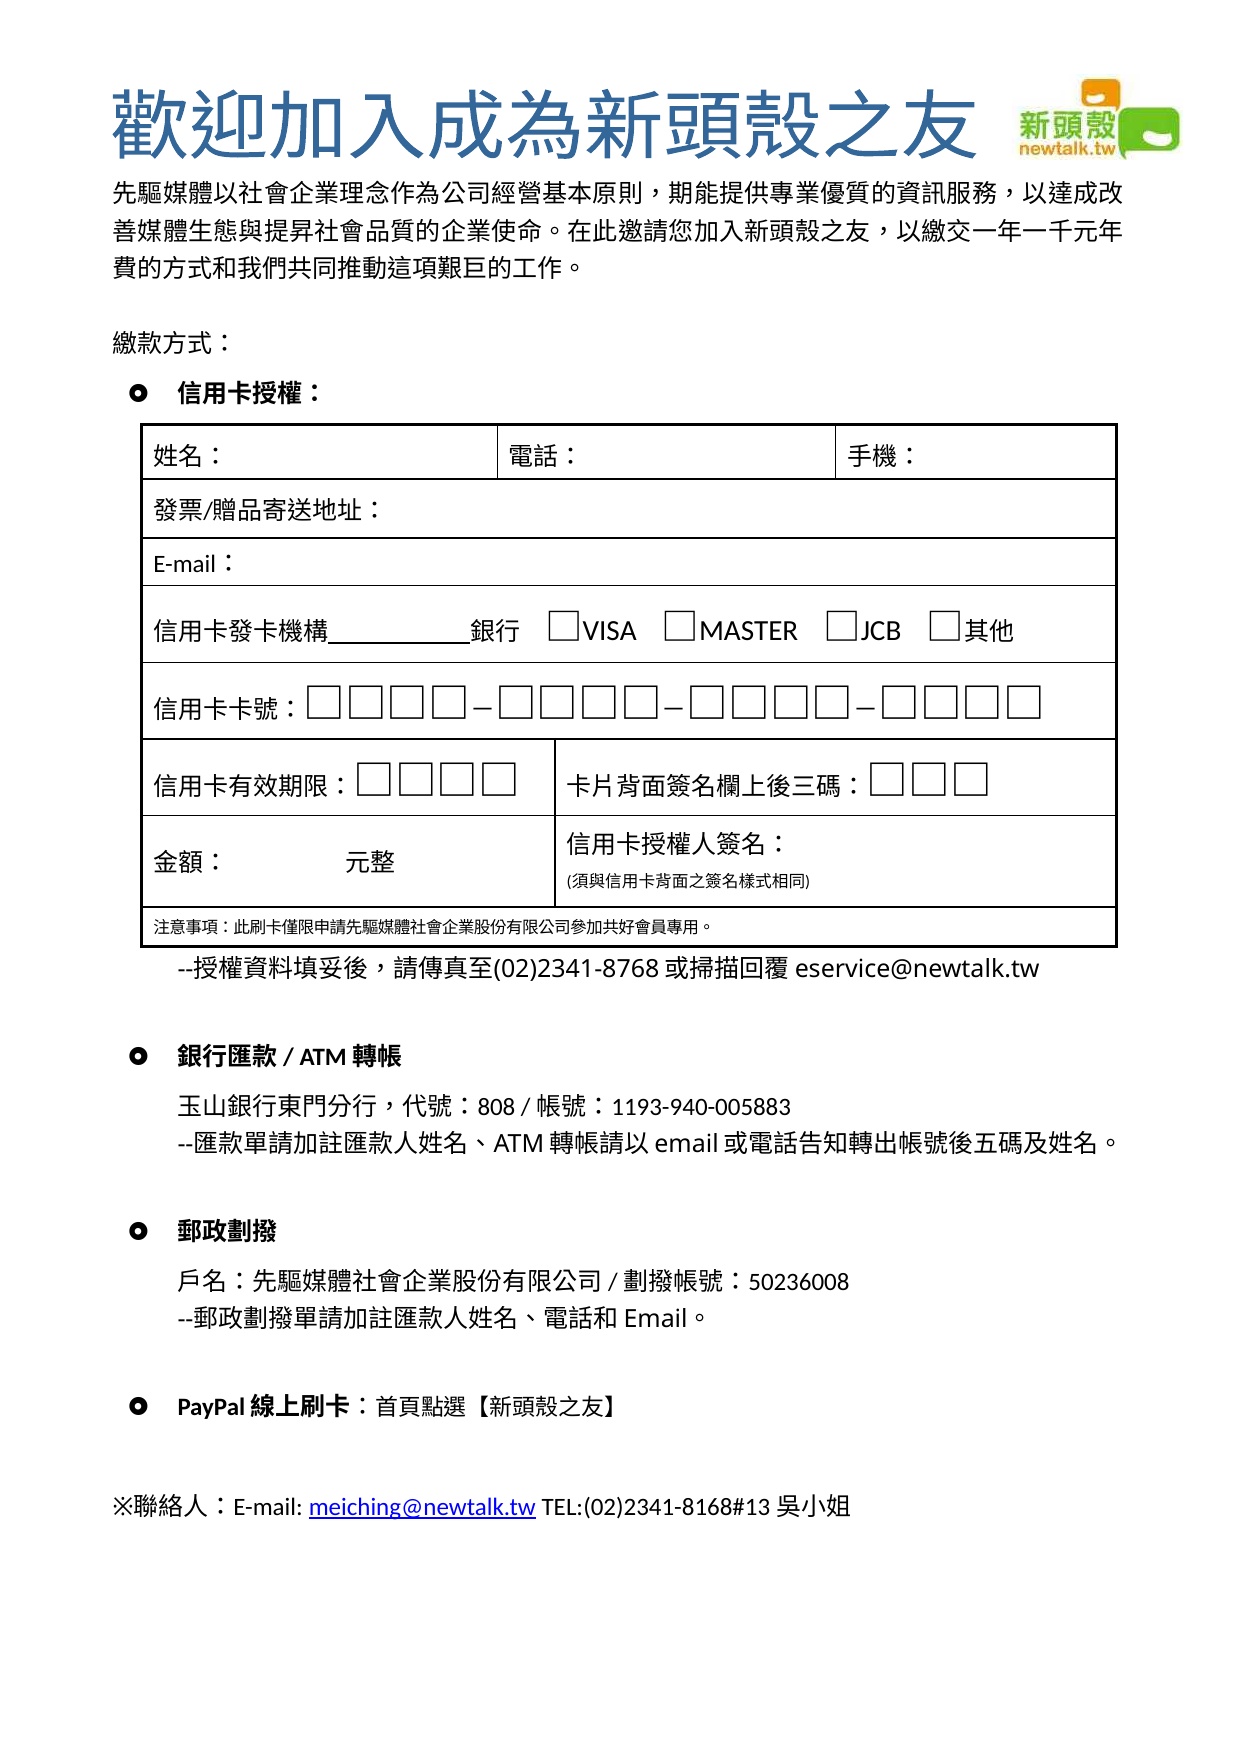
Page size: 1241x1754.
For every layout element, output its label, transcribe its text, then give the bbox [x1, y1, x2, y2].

text --匯款單請加註匯款人姓名、ATM轉帳請以email或電話告知轉出帳號後五碼及姓名。 [177, 1123, 1128, 1161]
table_cell 卡片背面簽名欄上後三碼：□□□ [556, 740, 1115, 814]
text --郵政劃撥單請加註匯款人姓名、電話和Email。 [177, 1298, 1128, 1336]
table_header 手機： [836, 426, 1115, 478]
table_header 姓名： [143, 426, 497, 478]
table_cell 信用卡授權人簽名： (須與信用卡背面之簽名樣式相同) [556, 816, 1115, 906]
table_cell 信用卡卡號：□□□□－□□□□－□□□□－□□□□ [143, 663, 1115, 738]
text 戶名：先驅媒體社會企業股份有限公司 / 劃撥帳號：50236008 [177, 1261, 1128, 1298]
table_cell 信用卡發卡機構 銀行 □VISA □MASTER □JCB □其他 [143, 586, 1115, 661]
table_header 電話： [498, 426, 835, 478]
table_cell E-mail： [143, 539, 1115, 585]
table_cell 注意事項：此刷卡僅限申請先驅媒體社會企業股份有限公司參加共好會員專用。 [143, 908, 1115, 945]
list 信用卡授權： [127, 373, 1128, 411]
text 繳款方式： [112, 323, 1128, 361]
list 郵政劃撥 [127, 1211, 1128, 1248]
list 銀行匯款 / ATM轉帳 [127, 1036, 1128, 1073]
text --授權資料填妥後，請傳真至(02)2341-8768或掃描回覆eservice@newtalk.tw [177, 948, 1128, 986]
table_cell 發票/贈品寄送地址： [143, 480, 1115, 537]
text ※聯絡人：E-mail: meiching@newtalk.tw TEL:(02)2341-8168#13 吳小姐 [112, 1486, 1128, 1523]
table_cell 信用卡有效期限：□□□□ [143, 740, 554, 814]
text 先驅媒體以社會企業理念作為公司經營基本原則，期能提供專業優質的資訊服務，以達成改善媒體生態與提昇社會品質的企業使命。在此邀請您加入新頭殼之友，以繳交一年一千元年費的方式和我們共同推動這項艱巨的工作。 [112, 136, 1128, 286]
text 玉山銀行東門分行，代號：808 / 帳號：1193-940-005883 [177, 1086, 1128, 1123]
list PayPal線上刷卡：首頁點選【新頭殼之友】 [127, 1386, 1128, 1423]
table_cell 金額： 元整 [143, 816, 554, 906]
picture [1012, 74, 1183, 160]
